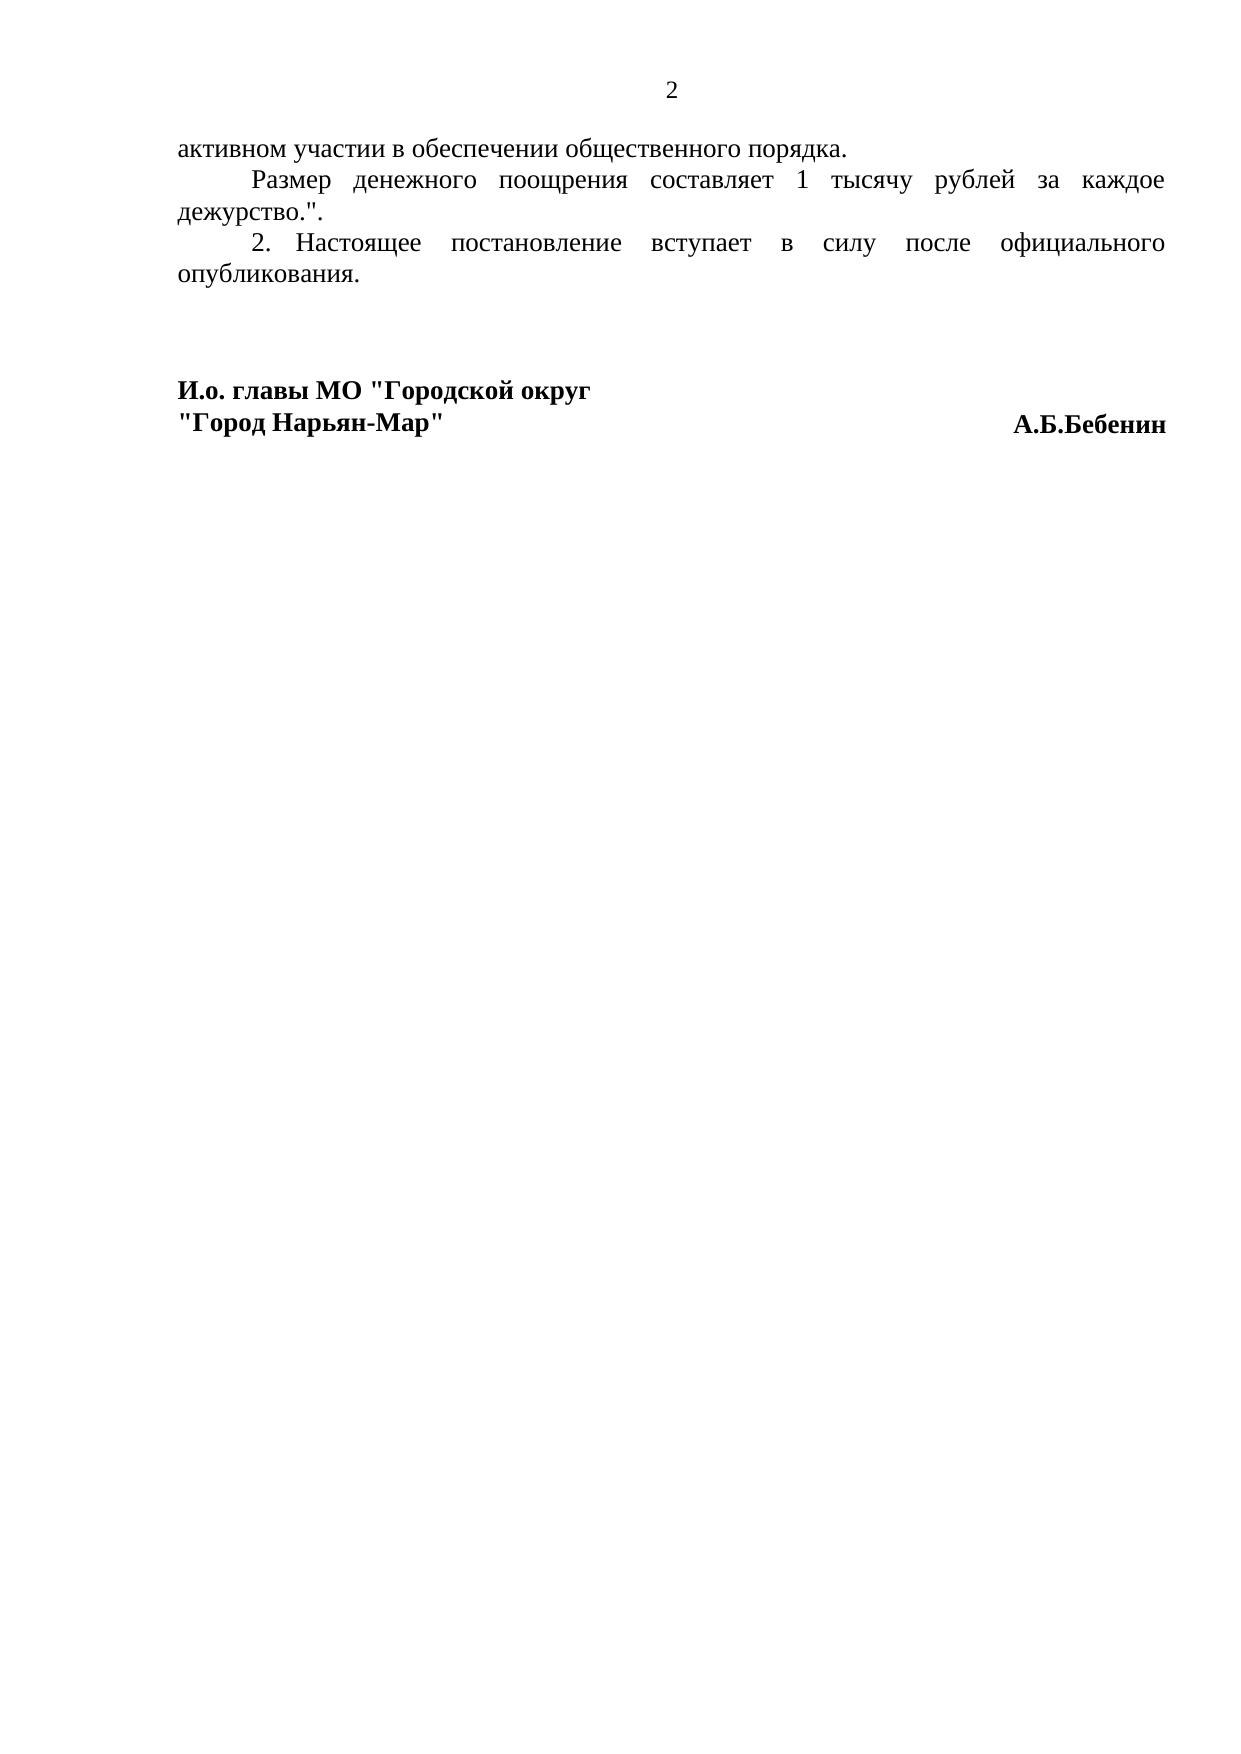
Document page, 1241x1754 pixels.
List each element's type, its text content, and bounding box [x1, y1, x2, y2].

text Размер денежного поощрения составляет 1 тысячу рублей за каждое дежурство.". [177, 164, 1166, 226]
text 2. Настоящее постановление вступает в силу после официального опубликования. [177, 226, 1166, 288]
table_header И.о. главы МО "Городской округ "Город Нарьян-Мар" [166, 375, 671, 439]
table_header А.Б.Бебенин [671, 375, 1178, 439]
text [177, 132, 1166, 164]
